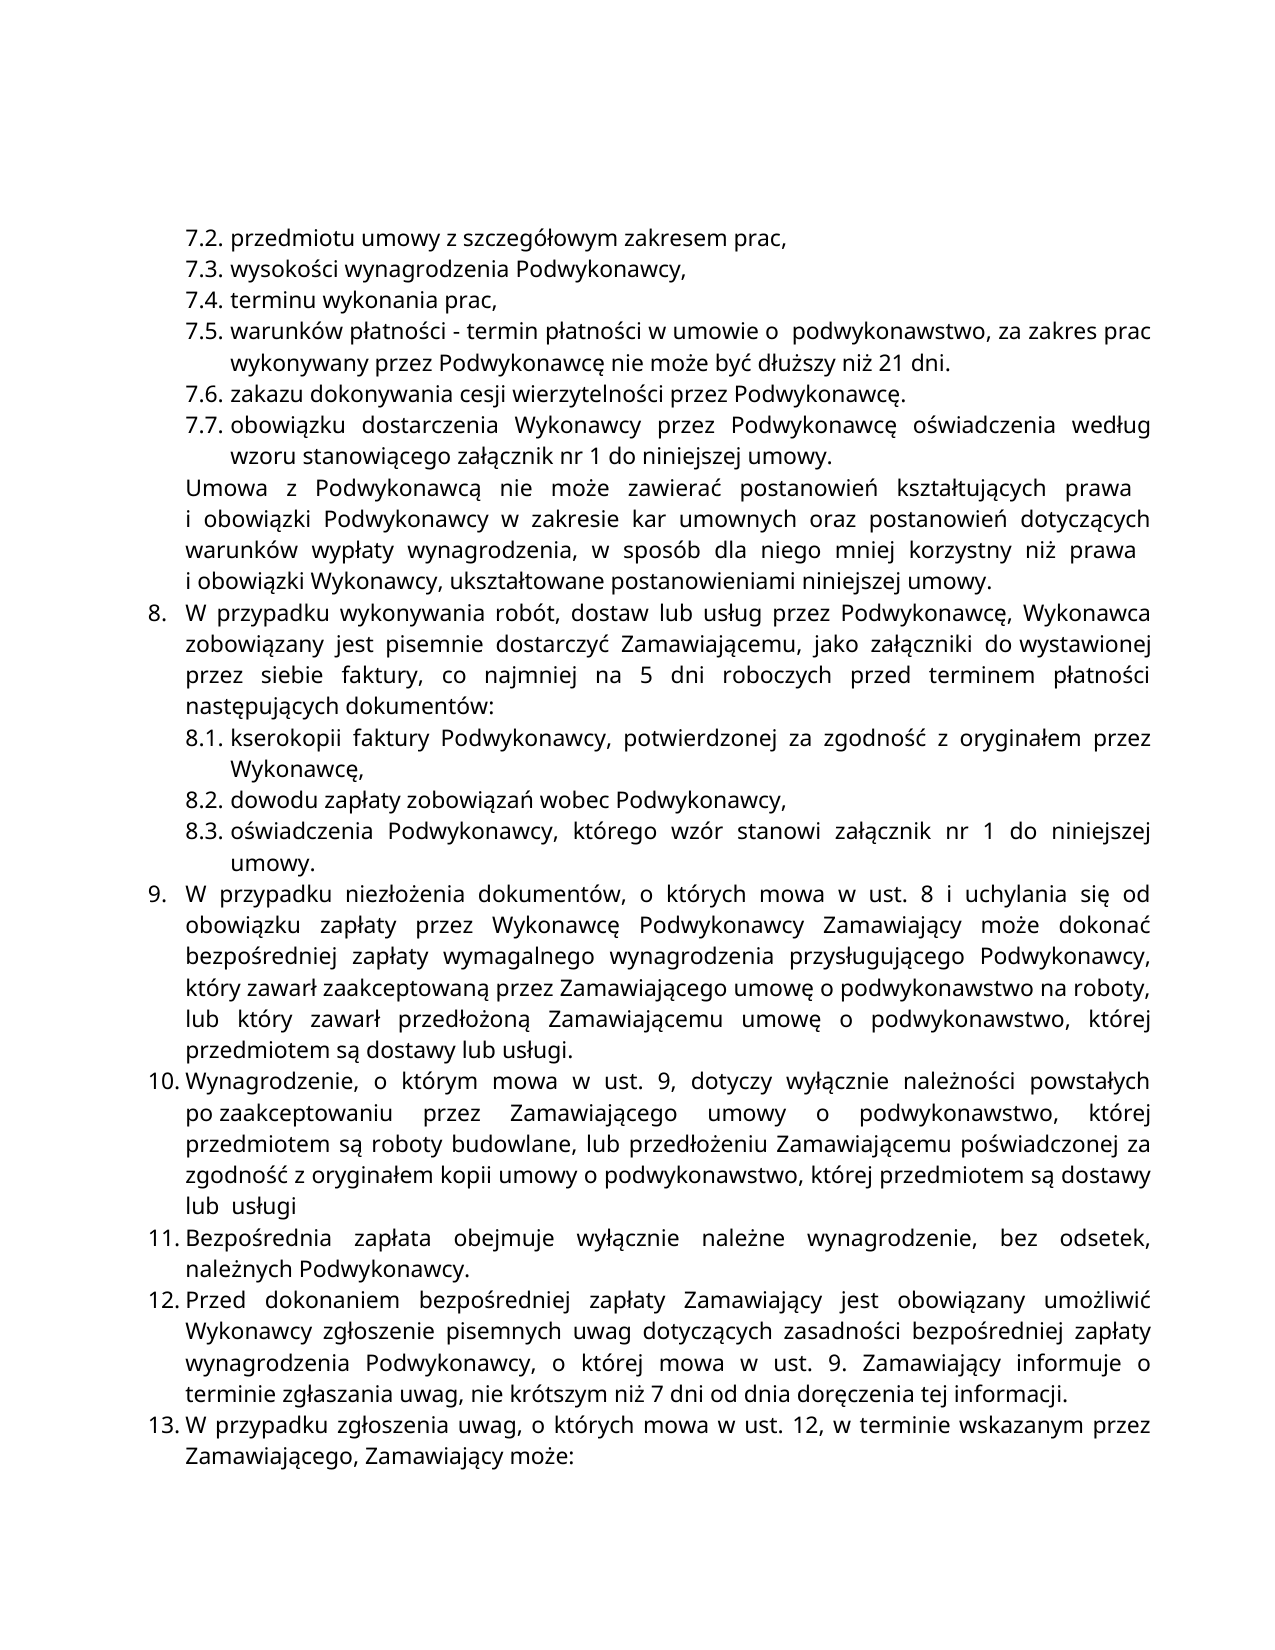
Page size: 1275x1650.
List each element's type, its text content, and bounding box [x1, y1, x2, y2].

list wysokości wynagrodzenia Podwykonawcy, [185, 253, 1152, 284]
list terminu wykonania prac, [185, 284, 1152, 315]
list oświadczenia Podwykonawcy, którego wzór stanowi załącznik nr 1 do niniejszej umowy. [185, 815, 1152, 878]
text Umowa z Podwykonawcą nie może zawierać postanowień kształtujących prawa i obowiązki Podwykonawcy w zakresie kar umownych oraz postanowień dotyczących warunków wypłaty wynagrodzenia, w sposób dla niego mniej korzystny niż prawa i obowiązki Wykonawcy, ukształtowane postanowieniami niniejszej umowy. [185, 472, 1152, 597]
list W przypadku zgłoszenia uwag, o których mowa w ust. 12, w terminie wskazanym przez Zamawiającego, Zamawiający może: [148, 1409, 1152, 1472]
list Bezpośrednia zapłata obejmuje wyłącznie należne wynagrodzenie, bez odsetek, należnych Podwykonawcy. [148, 1222, 1152, 1284]
list obowiązku dostarczenia Wykonawcy przez Podwykonawcę oświadczenia według wzoru stanowiącego załącznik nr 1 do niniejszej umowy. [185, 409, 1152, 472]
list kserokopii faktury Podwykonawcy, potwierdzonej za zgodność z oryginałem przez Wykonawcę, [185, 722, 1152, 784]
list dowodu zapłaty zobowiązań wobec Podwykonawcy, [185, 784, 1152, 815]
list W przypadku wykonywania robót, dostaw lub usług przez Podwykonawcę, Wykonawca zobowiązany jest pisemnie dostarczyć Zamawiającemu, jako załączniki do wystawionej przez siebie faktury, co najmniej na 5 dni roboczych przed terminem płatności następujących dokumentów: [148, 597, 1152, 722]
list zakazu dokonywania cesji wierzytelności przez Podwykonawcę. [185, 378, 1152, 409]
list warunków płatności - termin płatności w umowie o podwykonawstwo, za zakres prac wykonywany przez Podwykonawcę nie może być dłuższy niż 21 dni. [185, 315, 1152, 378]
list przedmiotu umowy z szczegółowym zakresem prac, [185, 222, 1152, 253]
list Przed dokonaniem bezpośredniej zapłaty Zamawiający jest obowiązany umożliwić Wykonawcy zgłoszenie pisemnych uwag dotyczących zasadności bezpośredniej zapłaty wynagrodzenia Podwykonawcy, o której mowa w ust. 9. Zamawiający informuje o terminie zgłaszania uwag, nie krótszym niż 7 dni od dnia doręczenia tej informacji. [148, 1284, 1152, 1409]
list W przypadku niezłożenia dokumentów, o których mowa w ust. 8 i uchylania się od obowiązku zapłaty przez Wykonawcę Podwykonawcy Zamawiający może dokonać bezpośredniej zapłaty wymagalnego wynagrodzenia przysługującego Podwykonawcy, który zawarł zaakceptowaną przez Zamawiającego umowę o podwykonawstwo na roboty, lub który zawarł przedłożoną Zamawiającemu umowę o podwykonawstwo, której przedmiotem są dostawy lub usługi. [148, 878, 1152, 1065]
list Wynagrodzenie, o którym mowa w ust. 9, dotyczy wyłącznie należności powstałych po zaakceptowaniu przez Zamawiającego umowy o podwykonawstwo, której przedmiotem są roboty budowlane, lub przedłożeniu Zamawiającemu poświadczonej za zgodność z oryginałem kopii umowy o podwykonawstwo, której przedmiotem są dostawy lub usługi [148, 1065, 1152, 1222]
